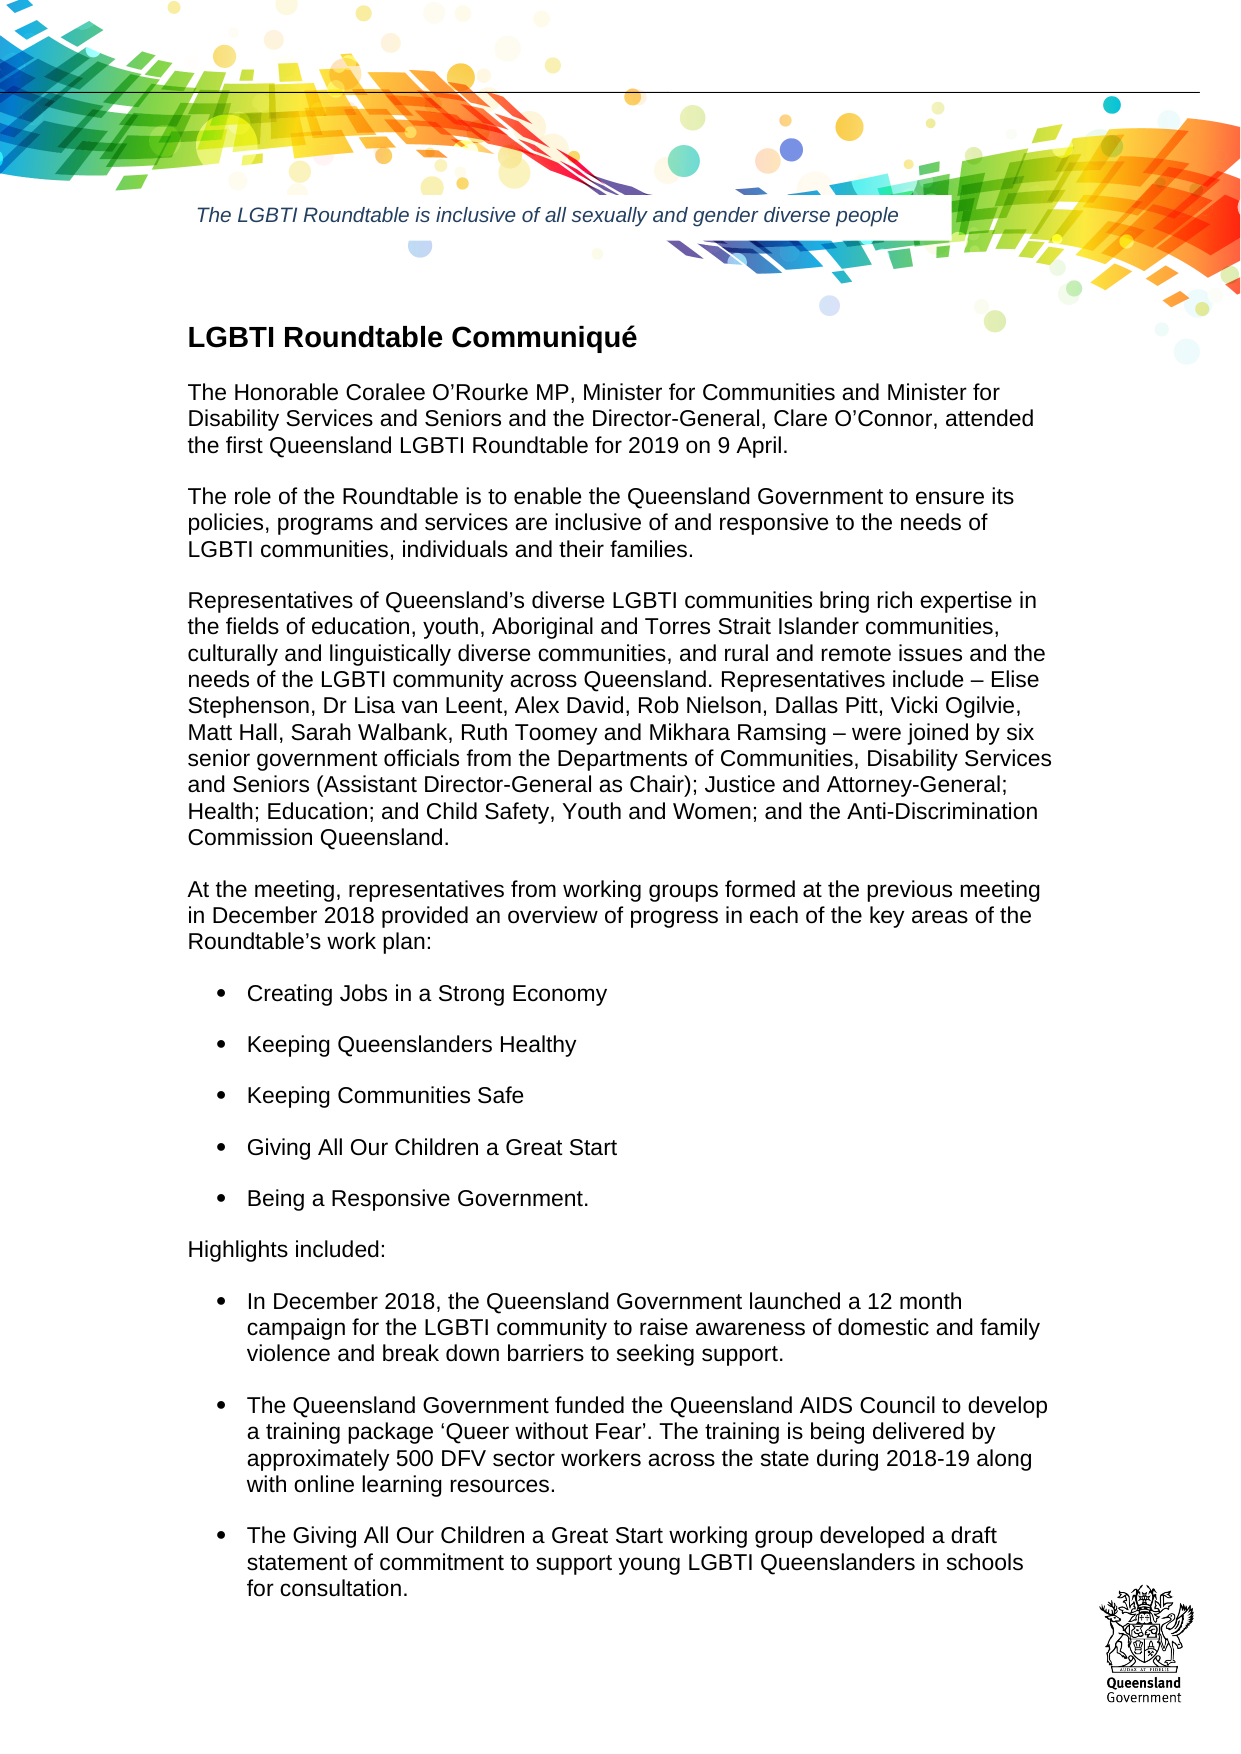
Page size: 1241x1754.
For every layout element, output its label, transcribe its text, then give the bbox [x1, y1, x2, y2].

text Highlights included: [187, 1236, 1053, 1263]
text The Honorable Coralee O’Rourke MP, Minister for Communities and Minister for Disability Services and Seniors and the Director-General, Clare O’Connor, attended the first Queensland LGBTI Roundtable for 2019 on 9 April. [187, 379, 1053, 458]
list The Giving All Our Children a Great Start working group developed a draft statement of commitment to support young LGBTI Queenslanders in schools for consultation. [217, 1522, 1053, 1601]
picture [0, 0, 1241, 1753]
text The role of the Roundtable is to enable the Queensland Government to ensure its policies, programs and services are inclusive of and responsive to the needs of LGBTI communities, individuals and their families. [187, 483, 1053, 562]
list In December 2018, the Queensland Government launched a 12 month campaign for the LGBTI community to raise awareness of domestic and family violence and break down barriers to seeking support. [217, 1288, 1053, 1367]
list Keeping Communities Safe [217, 1082, 1053, 1109]
list Giving All Our Children a Great Start [217, 1134, 1053, 1160]
list Keeping Queenslanders Healthy [217, 1031, 1053, 1057]
list The Queensland Government funded the Queensland AIDS Council to develop a training package ‘Queer without Fear’. The training is being delivered by approximately 500 DFV sector workers across the state during 2018-19 along with online learning resources. [217, 1392, 1053, 1497]
text LGBTI Roundtable Communiqué [187, 320, 1053, 354]
text At the meeting, representatives from working groups formed at the previous meeting in December 2018 provided an overview of progress in each of the key areas of the Roundtable’s work plan: [187, 876, 1053, 954]
text Representatives of Queensland’s diverse LGBTI communities bring rich expertise in the fields of education, youth, Aboriginal and Torres Strait Islander communities, culturally and linguistically diverse communities, and rural and remote issues and the needs of the LGBTI community across Queensland. Representatives include – Elise Stephenson, Dr Lisa van Leent, Alex David, Rob Nielson, Dallas Pitt, Vicki Ogilvie, Matt Hall, Sarah Walbank, Ruth Toomey and Mikhara Ramsing – were joined by six senior government officials from the Departments of Communities, Disability Services and Seniors (Assistant Director-General as Chair); Justice and Attorney-General; Health; Education; and Child Safety, Youth and Women; and the Anti-Discrimination Commission Queensland. [187, 587, 1053, 851]
list Being a Responsive Government. [217, 1185, 1053, 1211]
list Creating Jobs in a Strong Economy [217, 979, 1053, 1006]
